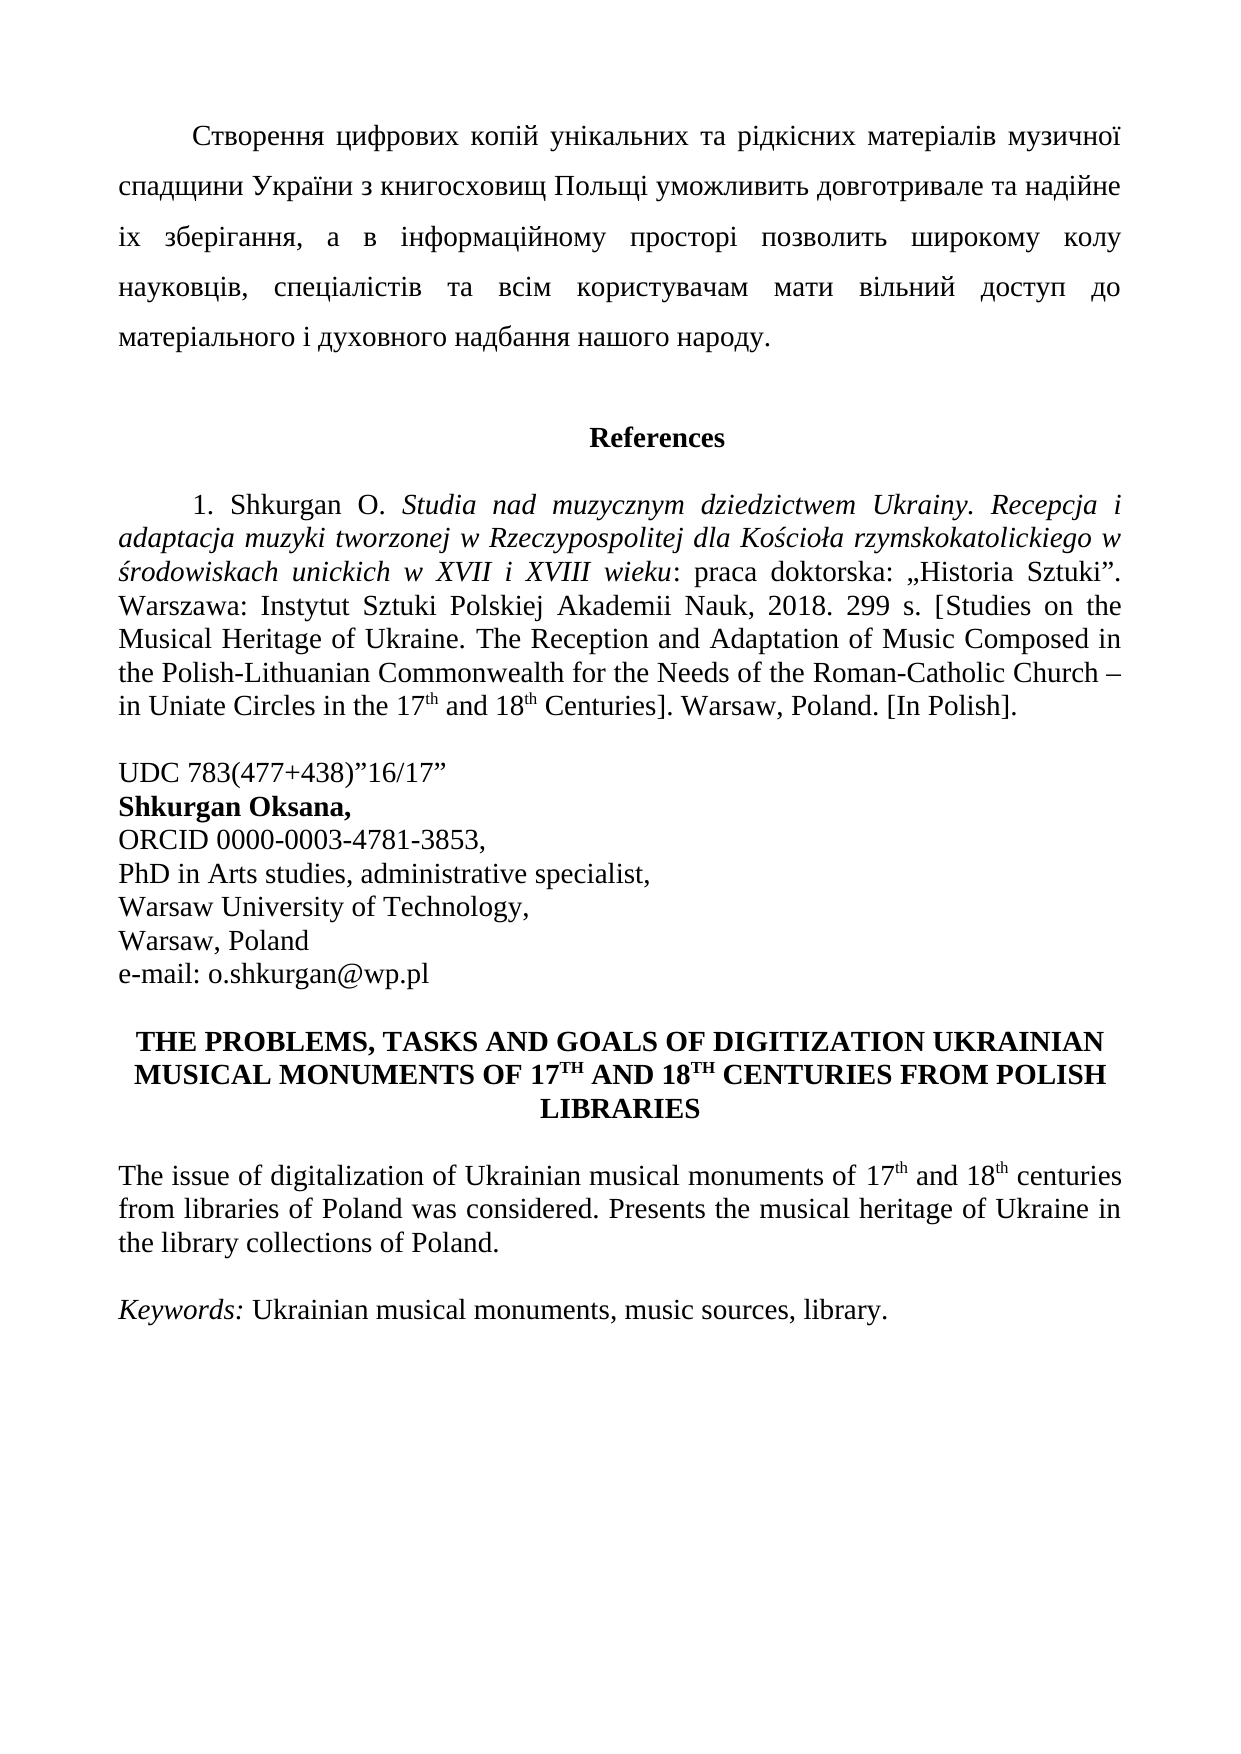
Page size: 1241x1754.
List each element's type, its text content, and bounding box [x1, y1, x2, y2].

text Keywords: Ukrainian musical monuments, music sources, library. [118, 1292, 1122, 1326]
text е-mail: o.shkurgan@wp.pl [118, 957, 1122, 990]
text Shkurgan Oksana, [118, 789, 1122, 822]
text References [118, 420, 1122, 453]
text 1. Shkurgan O. Studia nad muzycznym dziedzictwem Ukrainy. Recepcja i adaptacja muzyki tworzonej w Rzeczypospolitej dla Kościoła rzymskokatolickiego w środowiskach unickich w XVII i XVIII wieku: praca doktorska: „Historia Sztuki”. Warszawa: Instytut Sztuki Polskiej Akademii Nauk, 2018. 299 s. [Studies on the Musical Heritage of Ukraine. The Reception and Adaptation of Music Composed in the Polish-Lithuanian Commonwealth for the Needs of the Roman-Catholic Church – in Uniate Circles in the 17th and 18th Centuries]. Warsaw, Poland. [In Polish]. [118, 487, 1122, 722]
text ORCID 0000-0003-4781-3853, [118, 822, 1122, 856]
text Warsaw University of Technology, [118, 889, 1122, 923]
text The issue of digitalization of Ukrainian musical monuments of 17th and 18th centuries from libraries of Poland was considered. Presents the musical heritage of Ukraine in the library collections of Poland. [118, 1158, 1122, 1258]
text UDC 783(477+438)”16/17” [118, 755, 1122, 789]
text THE PROBLEMS, TASKS AND GOALS OF DIGITIZATION UKRAINIAN MUSICAL MONUMENTS OF 17TH AND 18TH CENTURIES FROM POLISH LIBRARIES [118, 1024, 1122, 1124]
text Створення цифрових копій унікальних та рідкісних матеріалів музичної спадщини України з книгосховищ Польщі уможливить довготривале та надійне іх зберігання, а в інформаційному просторі позволить широкому колу науковців, спеціалістів та всім користувачам мати вільний доступ до матеріального і духовного надбання нашого народу. [118, 118, 1122, 353]
text Warsaw, Poland [118, 923, 1122, 957]
text PhD in Arts studies, administrative specialist, [207, 856, 1122, 889]
